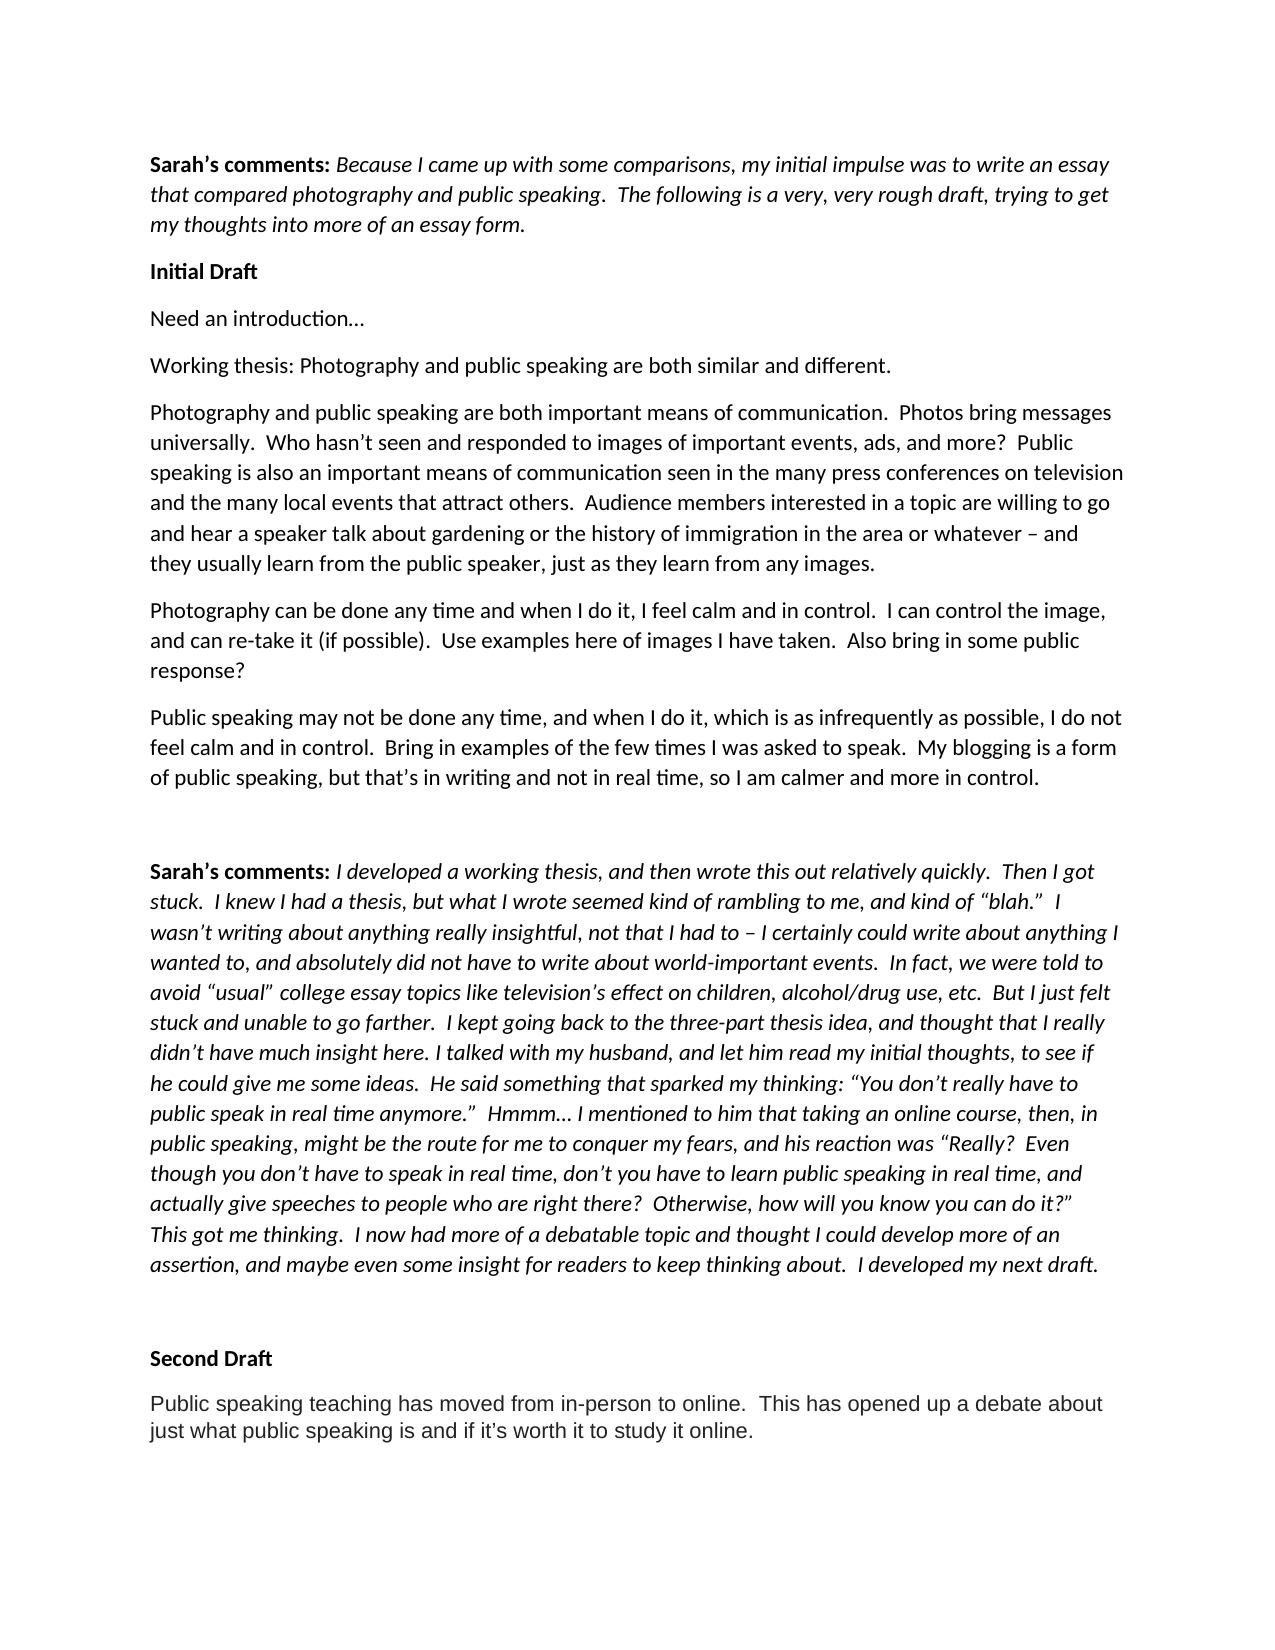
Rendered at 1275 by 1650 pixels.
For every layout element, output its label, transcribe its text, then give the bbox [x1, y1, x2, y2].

text Photography and public speaking are both important means of communication. Photos bring messages universally. Who hasn’t seen and responded to images of important events, ads, and more? Public speaking is also an important means of communication seen in the many press conferences on television and the many local events that attract others. Audience members interested in a topic are willing to go and hear a speaker talk about gardening or the history of immigration in the area or whatever – and they usually learn from the public speaker, just as they learn from any images. [150, 398, 1125, 577]
text Initial Draft [150, 257, 1125, 285]
text Working thesis: Photography and public speaking are both similar and different. [150, 351, 1125, 379]
text Sarah’s comments: Because I came up with some comparisons, my initial impulse was to write an essay that compared photography and public speaking. The following is a very, very rough draft, trying to get my thoughts into more of an essay form. [150, 150, 1125, 238]
text Public speaking may not be done any time, and when I do it, which is as infrequently as possible, I do not feel calm and in control. Bring in examples of the few times I was asked to speak. My blogging is a form of public speaking, but that’s in writing and not in real time, so I am calmer and more in control. [150, 703, 1125, 792]
text Need an introduction… [150, 304, 1125, 332]
text Second Draft [150, 1344, 1125, 1372]
text Sarah’s comments: I developed a working thesis, and then wrote this out relatively quickly. Then I got stuck. I knew I had a thesis, but what I wrote seemed kind of rambling to me, and kind of “blah.” I wasn’t writing about anything really insightful, not that I had to – I certainly could write about anything I wanted to, and absolutely did not have to write about world-important events. In fact, we were told to avoid “usual” college essay topics like television’s effect on children, alcohol/drug use, etc. But I just felt stuck and unable to go farther. I kept going back to the three-part thesis idea, and thought that I really didn’t have much insight here. I talked with my husband, and let him read my initial thoughts, to see if he could give me some ideas. He said something that sparked my thinking: “You don’t really have to public speak in real time anymore.” Hmmm… I mentioned to him that taking an online course, then, in public speaking, might be the route for me to conquer my fears, and his reaction was “Really? Even though you don’t have to speak in real time, don’t you have to learn public speaking in real time, and actually give speeches to people who are right there? Otherwise, how will you know you can do it?” This got me thinking. I now had more of a debatable topic and thought I could develop more of an assertion, and maybe even some insight for readers to keep thinking about. I developed my next draft. [150, 857, 1125, 1278]
text Photography can be done any time and when I do it, I feel calm and in control. I can control the image, and can re-take it (if possible). Use examples here of images I have taken. Also bring in some public response? [150, 596, 1125, 684]
text Public speaking teaching has moved from in-person to online. This has opened up a debate about just what public speaking is and if it’s worth it to study it online. [150, 1391, 1125, 1443]
